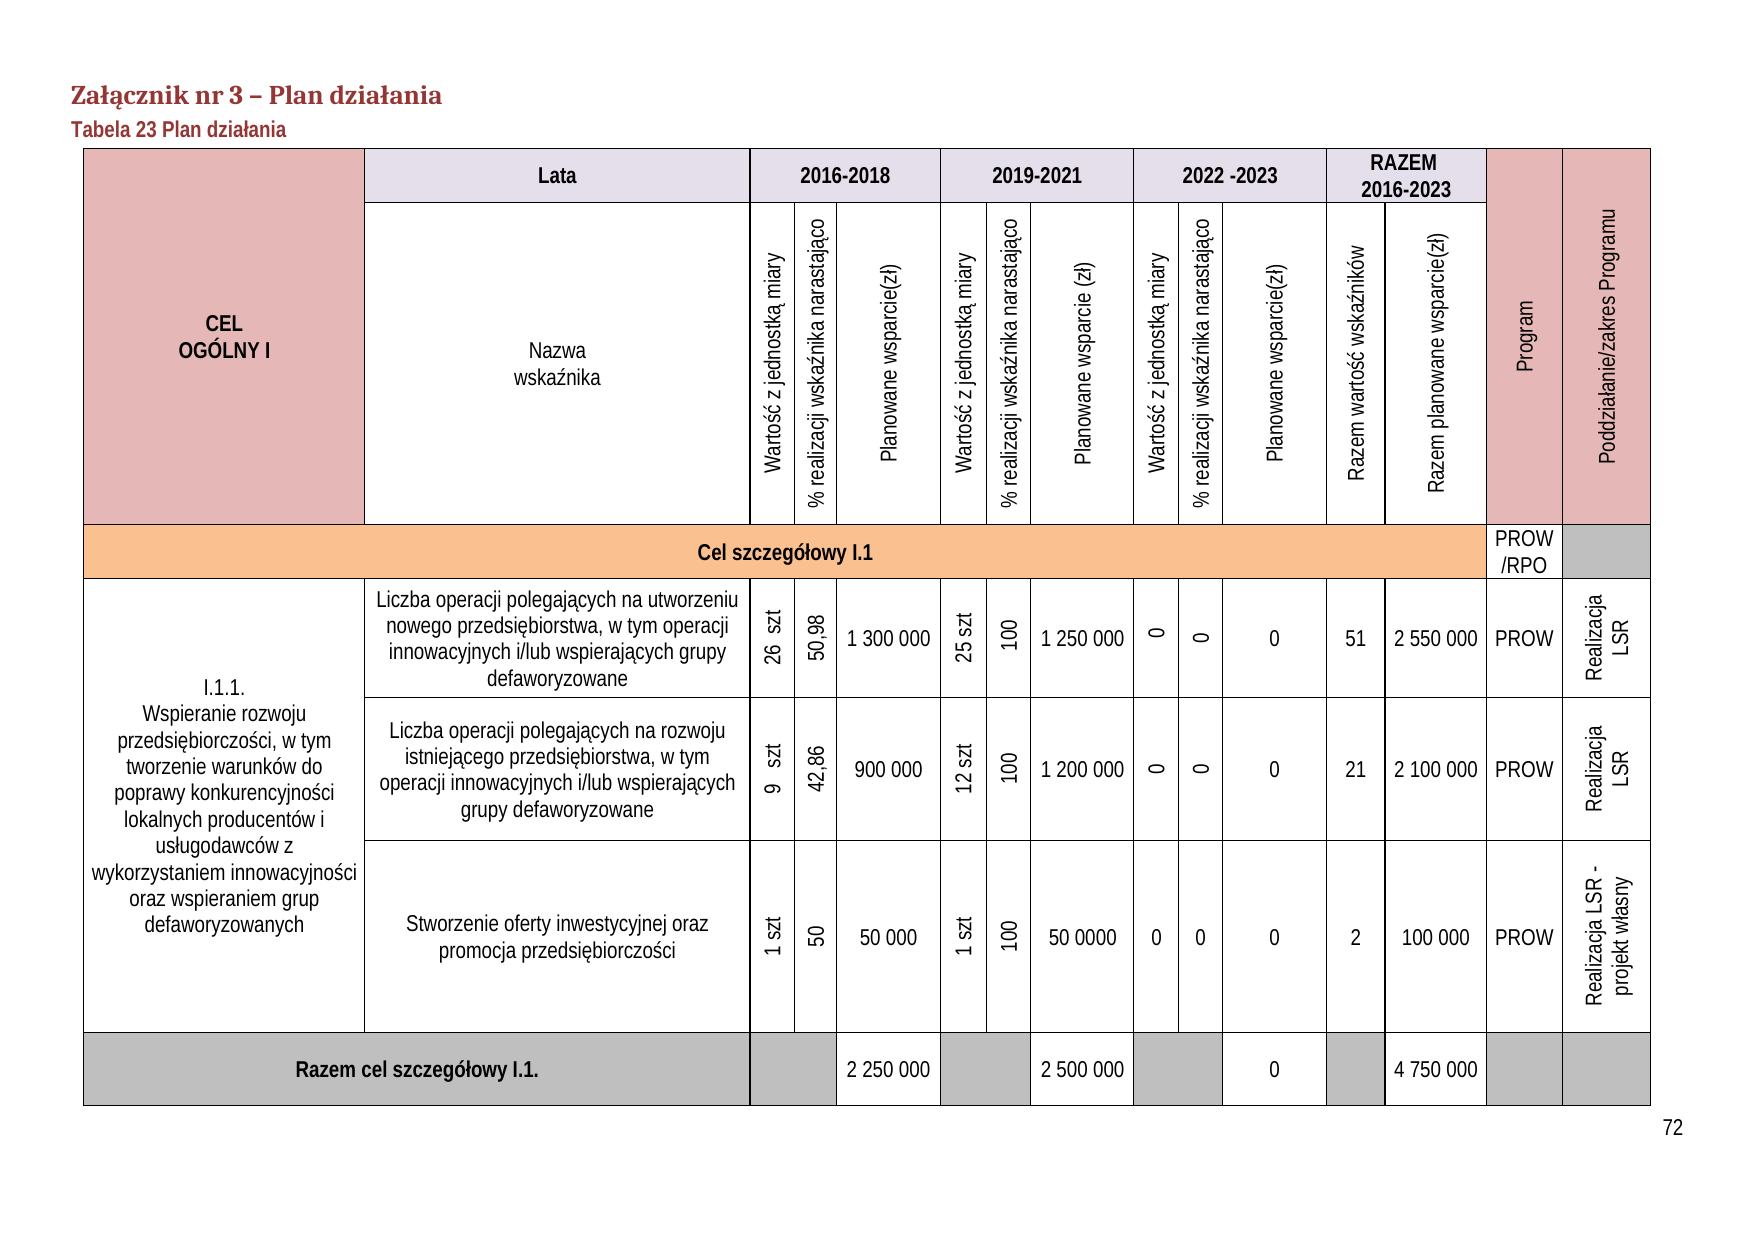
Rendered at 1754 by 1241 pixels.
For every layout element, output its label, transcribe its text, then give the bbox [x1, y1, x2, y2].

table_cell Realizacja LSR [1563, 579, 1650, 697]
table_cell [1563, 525, 1650, 578]
table_cell 0 [1179, 579, 1222, 697]
table_cell 0 [1134, 841, 1178, 1032]
table_cell 50 000 [837, 841, 940, 1032]
table_header Poddziałanie/zakres Programu [1563, 149, 1650, 524]
table_cell 42,86 [795, 698, 836, 840]
table_cell PROW [1487, 579, 1562, 697]
table_cell 50 [795, 841, 836, 1032]
table_cell 1 300 000 [837, 579, 940, 697]
table_cell PROW [1487, 841, 1562, 1032]
table_cell % realizacji wskaźnika narastająco [795, 203, 836, 524]
table_cell 1 szt [751, 841, 794, 1032]
table_cell 0 [1134, 698, 1178, 840]
table_cell Wartość z jednostką miary [751, 203, 794, 524]
table_cell 0 [1179, 698, 1222, 840]
table_cell Razem wartość wskaźników [1327, 203, 1384, 524]
table_header 2019-2021 [941, 149, 1133, 202]
table_cell 100 [987, 579, 1030, 697]
table_cell Razem planowane wsparcie(zł) [1386, 203, 1486, 524]
table_cell 4 750 000 [1386, 1033, 1486, 1105]
table_cell 2 250 000 [837, 1033, 940, 1105]
text Tabela 23 Plan działania [71, 116, 1683, 142]
table_cell Liczba operacji polegających na rozwoju istniejącego przedsiębiorstwa, w tym operacji innowacyjnych i/lub wspierających grupy defaworyzowane [365, 698, 749, 840]
table_cell 9 szt [751, 698, 794, 840]
table_cell 1 szt [941, 841, 986, 1032]
table_cell 100 000 [1386, 841, 1486, 1032]
table_cell 0 [1223, 698, 1326, 840]
table_header 2016-2018 [751, 149, 940, 202]
table_cell Cel szczegółowy I.1 [84, 525, 1486, 578]
table_cell PROW [1487, 698, 1562, 840]
subtitle Załącznik nr 3 – Plan działania [71, 80, 1683, 111]
table_header Program [1487, 149, 1562, 524]
table_cell 2 100 000 [1386, 698, 1486, 840]
table_cell % realizacji wskaźnika narastająco [1179, 203, 1222, 524]
table_cell 50 0000 [1031, 841, 1133, 1032]
table_cell 1 200 000 [1031, 698, 1133, 840]
table_cell 2 500 000 [1031, 1033, 1133, 1105]
table_cell Stworzenie oferty inwestycyjnej oraz promocja przedsiębiorczości [365, 841, 749, 1032]
table_cell Planowane wsparcie(zł) [1223, 203, 1326, 524]
table_cell Realizacja LSR -projekt własny [1563, 841, 1650, 1032]
table_cell 0 [1179, 841, 1222, 1032]
table_cell Planowane wsparcie(zł) [837, 203, 940, 524]
table_header CEL OGÓLNY I [84, 149, 364, 524]
table_cell Realizacja LSR [1563, 698, 1650, 840]
table_cell 100 [987, 841, 1030, 1032]
table_cell [1327, 1033, 1384, 1105]
table_cell [941, 1033, 986, 1105]
table_cell 0 [1223, 841, 1326, 1032]
table_cell 51 [1327, 579, 1384, 697]
table_cell 26 szt [751, 579, 794, 697]
table_header RAZEM 2016-2023 [1327, 149, 1486, 202]
table_cell Nazwa wskaźnika [365, 203, 749, 524]
table_cell 0 [1223, 579, 1326, 697]
table_cell Wartość z jednostką miary [941, 203, 986, 524]
table_cell [1134, 1033, 1178, 1105]
table_cell % realizacji wskaźnika narastająco [987, 203, 1030, 524]
table_cell 0 [1134, 579, 1178, 697]
table_cell 0 [1223, 1033, 1326, 1105]
table_cell 50,98 [795, 579, 836, 697]
table_cell 25 szt [941, 579, 986, 697]
table_cell I.1.1. Wspieranie rozwoju przedsiębiorczości, w tym tworzenie warunków do poprawy konkurencyjności lokalnych producentów i usługodawców z wykorzystaniem innowacyjności oraz wspieraniem grup defaworyzowanych [84, 579, 364, 1032]
table_cell 2 550 000 [1386, 579, 1486, 697]
table_cell 12 szt [941, 698, 986, 840]
table_cell [1178, 1033, 1222, 1105]
table_cell Planowane wsparcie (zł) [1031, 203, 1133, 524]
table_cell Razem cel szczegółowy I.1. [84, 1033, 749, 1105]
table_cell Wartość z jednostką miary [1134, 203, 1178, 524]
table_cell [794, 1033, 836, 1105]
table_header 2022 -2023 [1134, 149, 1326, 202]
table_cell Liczba operacji polegających na utworzeniu nowego przedsiębiorstwa, w tym operacji innowacyjnych i/lub wspierających grupy defaworyzowane [365, 579, 749, 697]
table_cell 900 000 [837, 698, 940, 840]
table_cell 100 [987, 698, 1030, 840]
table_cell 1 250 000 [1031, 579, 1133, 697]
table_cell [1563, 1033, 1650, 1105]
table_cell [1487, 1033, 1562, 1105]
table_cell PROW/RPO [1487, 525, 1562, 578]
table_header Lata [365, 149, 749, 202]
table_cell 2 [1327, 841, 1384, 1032]
table_cell [986, 1033, 1030, 1105]
table_cell [751, 1033, 794, 1105]
table_cell 21 [1327, 698, 1384, 840]
